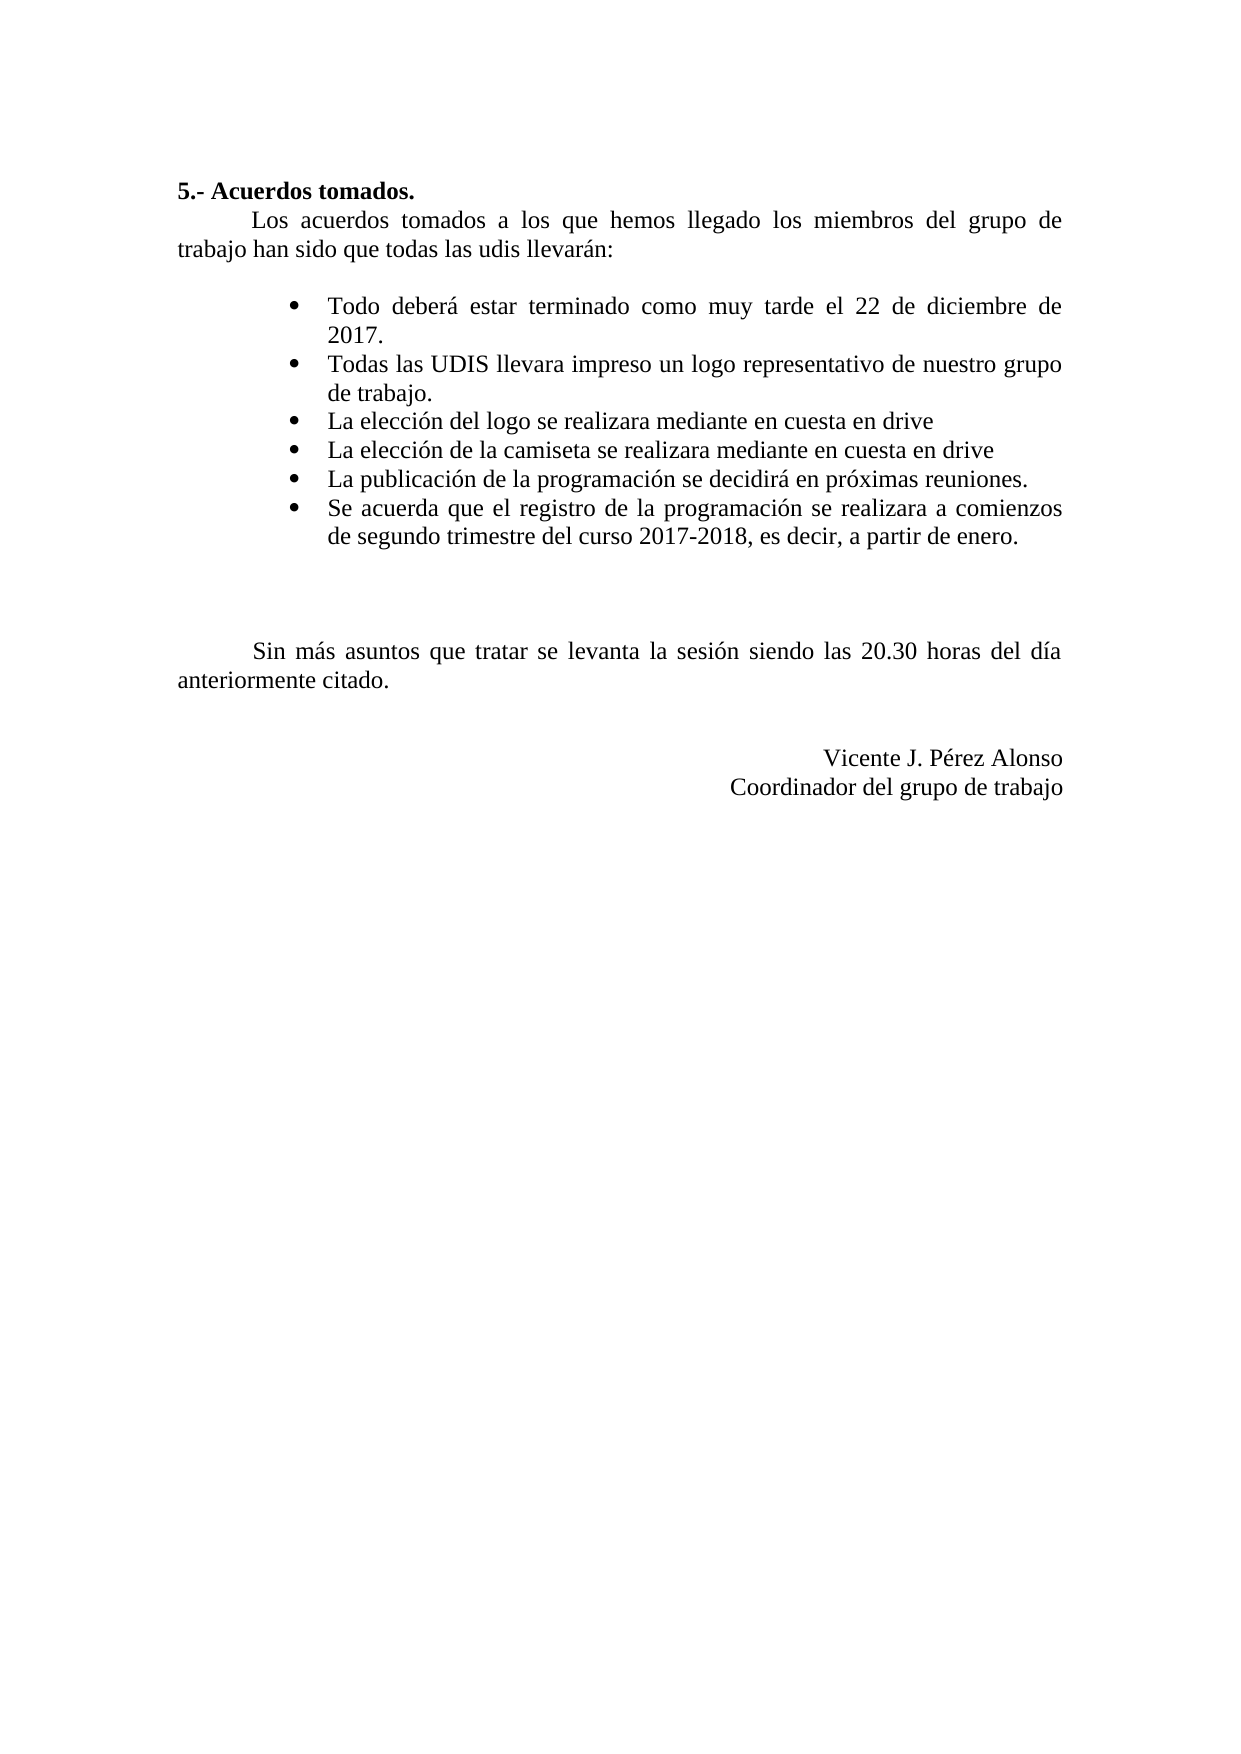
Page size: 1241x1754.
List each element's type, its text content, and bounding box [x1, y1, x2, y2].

list Se acuerda que el registro de la programación se realizara a comienzos de segundo trimestre del curso 2017-2018, es decir, a partir de enero. [290, 493, 1063, 550]
text Coordinador del grupo de trabajo [177, 772, 1063, 801]
text 5.- Acuerdos tomados. [177, 176, 1063, 205]
list La elección del logo se realizara mediante en cuesta en drive [290, 406, 1063, 435]
text Los acuerdos tomados a los que hemos llegado los miembros del grupo de trabajo han sido que todas las udis llevarán: [177, 205, 1063, 263]
text Sin más asuntos que tratar se levanta la sesión siendo las 20.30 horas del día anteriormente citado. [177, 636, 1063, 694]
list Todo deberá estar terminado como muy tarde el 22 de diciembre de 2017. [290, 291, 1063, 349]
list La elección de la camiseta se realizara mediante en cuesta en drive [290, 435, 1063, 464]
text Vicente J. Pérez Alonso [177, 743, 1063, 772]
list Todas las UDIS llevara impreso un logo representativo de nuestro grupo de trabajo. [290, 349, 1063, 406]
list La publicación de la programación se decidirá en próximas reuniones. [290, 464, 1063, 493]
